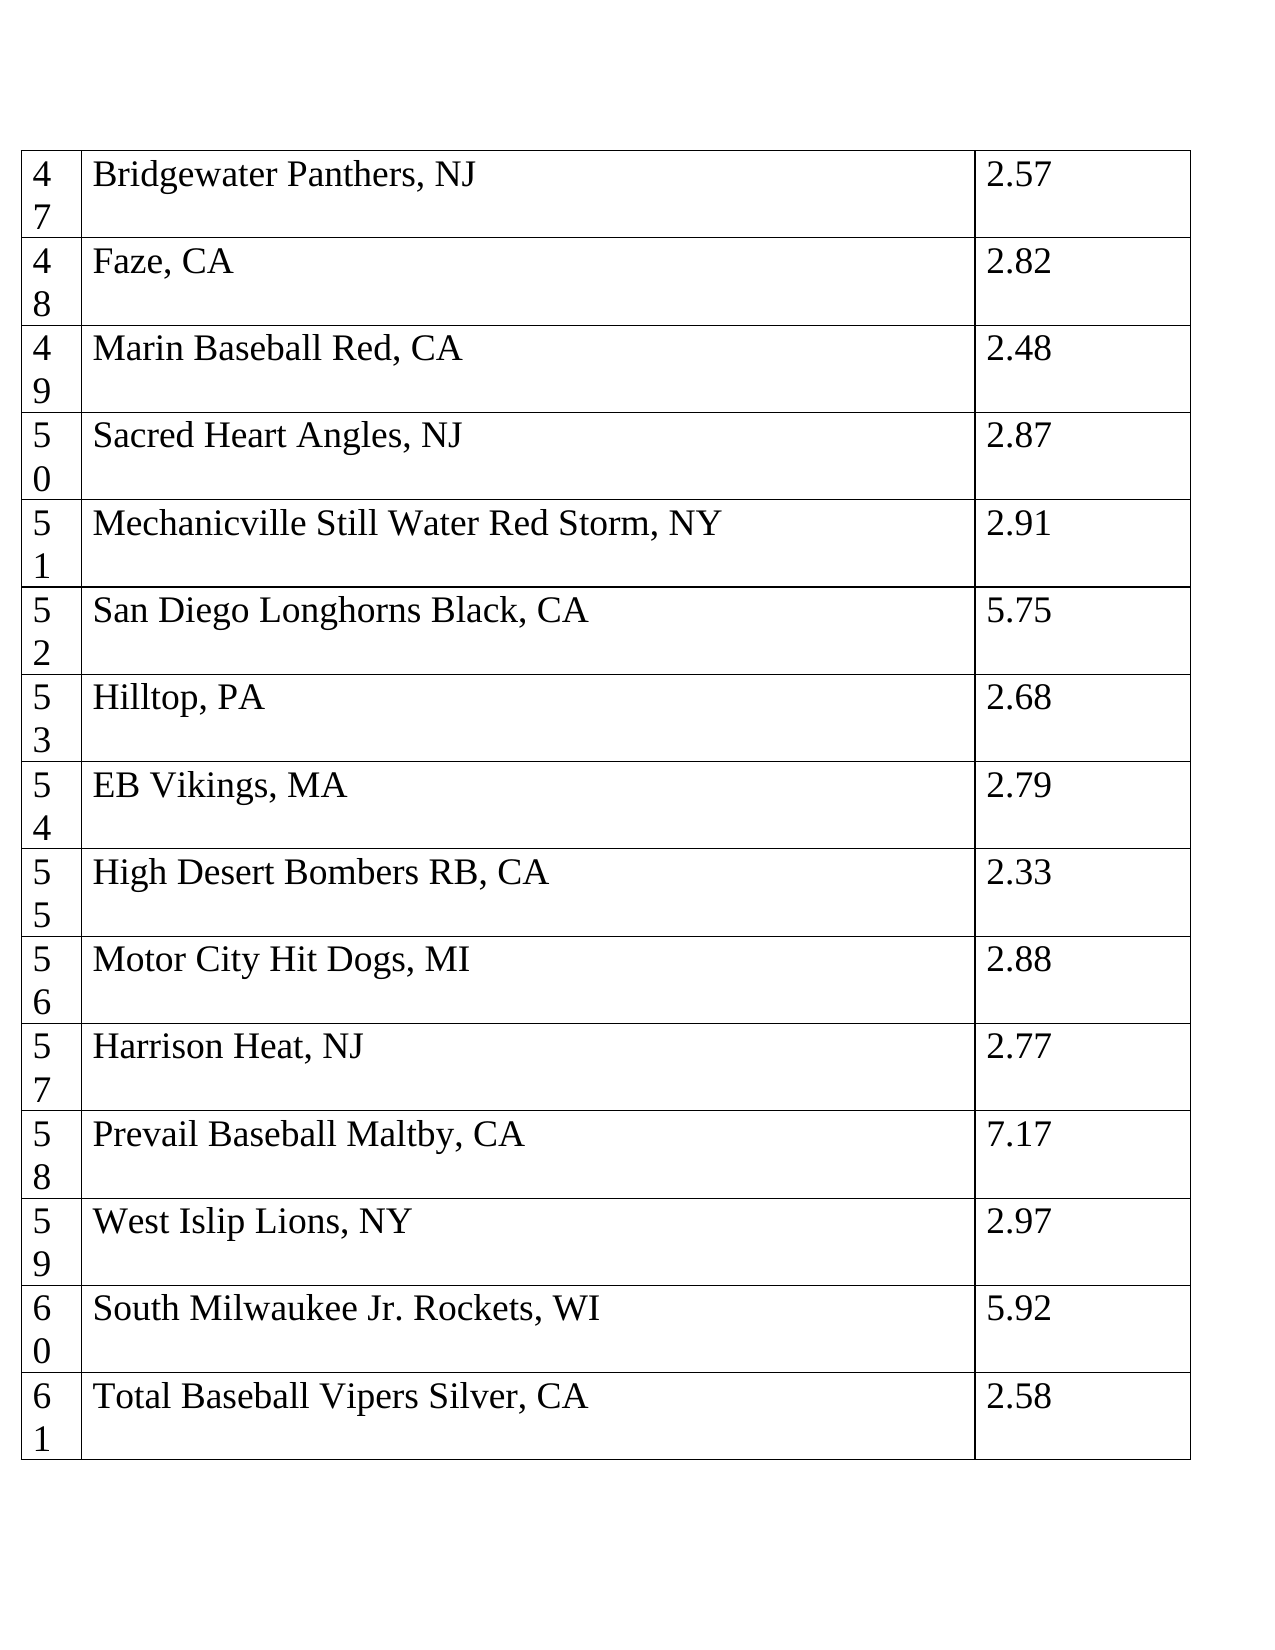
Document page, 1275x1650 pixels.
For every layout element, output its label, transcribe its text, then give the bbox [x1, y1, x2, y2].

table_cell Sacred Heart Angles, NJ [82, 413, 974, 499]
table_cell Faze, CA [82, 238, 974, 324]
table_cell 49 [22, 326, 81, 412]
table_cell Total Baseball Vipers Silver, CA [82, 1373, 974, 1459]
table_cell 2.33 [976, 849, 1190, 936]
table_cell EB Vikings, MA [82, 762, 974, 848]
table_cell 56 [22, 937, 81, 1023]
table_cell 2.97 [976, 1199, 1190, 1285]
table_cell 60 [22, 1286, 81, 1372]
table_cell 53 [22, 675, 81, 761]
table_cell 2.88 [976, 937, 1190, 1023]
table_cell 55 [22, 849, 81, 936]
table_cell 50 [22, 413, 81, 499]
table_cell South Milwaukee Jr. Rockets, WI [82, 1286, 974, 1372]
table_cell Bridgewater Panthers, NJ [82, 151, 974, 237]
table_cell 54 [22, 762, 81, 848]
table_cell West Islip Lions, NY [82, 1199, 974, 1285]
table_cell 59 [22, 1199, 81, 1285]
table_cell Hilltop, PA [82, 675, 974, 761]
table_cell 61 [22, 1373, 81, 1459]
table_cell Marin Baseball Red, CA [82, 326, 974, 412]
table_cell High Desert Bombers RB, CA [82, 849, 974, 936]
table_cell Harrison Heat, NJ [82, 1024, 974, 1110]
table_cell 2.82 [976, 238, 1190, 324]
table_cell 2.58 [976, 1373, 1190, 1459]
table_cell 2.68 [976, 675, 1190, 761]
table_cell 2.48 [976, 326, 1190, 412]
table_cell Prevail Baseball Maltby, CA [82, 1111, 974, 1197]
table_cell Motor City Hit Dogs, MI [82, 937, 974, 1023]
table_cell 2.87 [976, 413, 1190, 499]
table_cell 5.75 [976, 588, 1190, 674]
table_cell 47 [22, 151, 81, 237]
table_cell 2.91 [976, 500, 1190, 586]
table_cell 5.92 [976, 1286, 1190, 1372]
table_cell 52 [22, 588, 81, 674]
table_cell 2.77 [976, 1024, 1190, 1110]
table_cell 7.17 [976, 1111, 1190, 1197]
table_cell 51 [22, 500, 81, 586]
table_cell Mechanicville Still Water Red Storm, NY [82, 500, 974, 586]
table_cell San Diego Longhorns Black, CA [82, 588, 974, 674]
table_cell 57 [22, 1024, 81, 1110]
table_cell 58 [22, 1111, 81, 1197]
table_cell 48 [22, 238, 81, 324]
table_cell 2.57 [976, 151, 1190, 237]
table_cell 2.79 [976, 762, 1190, 848]
